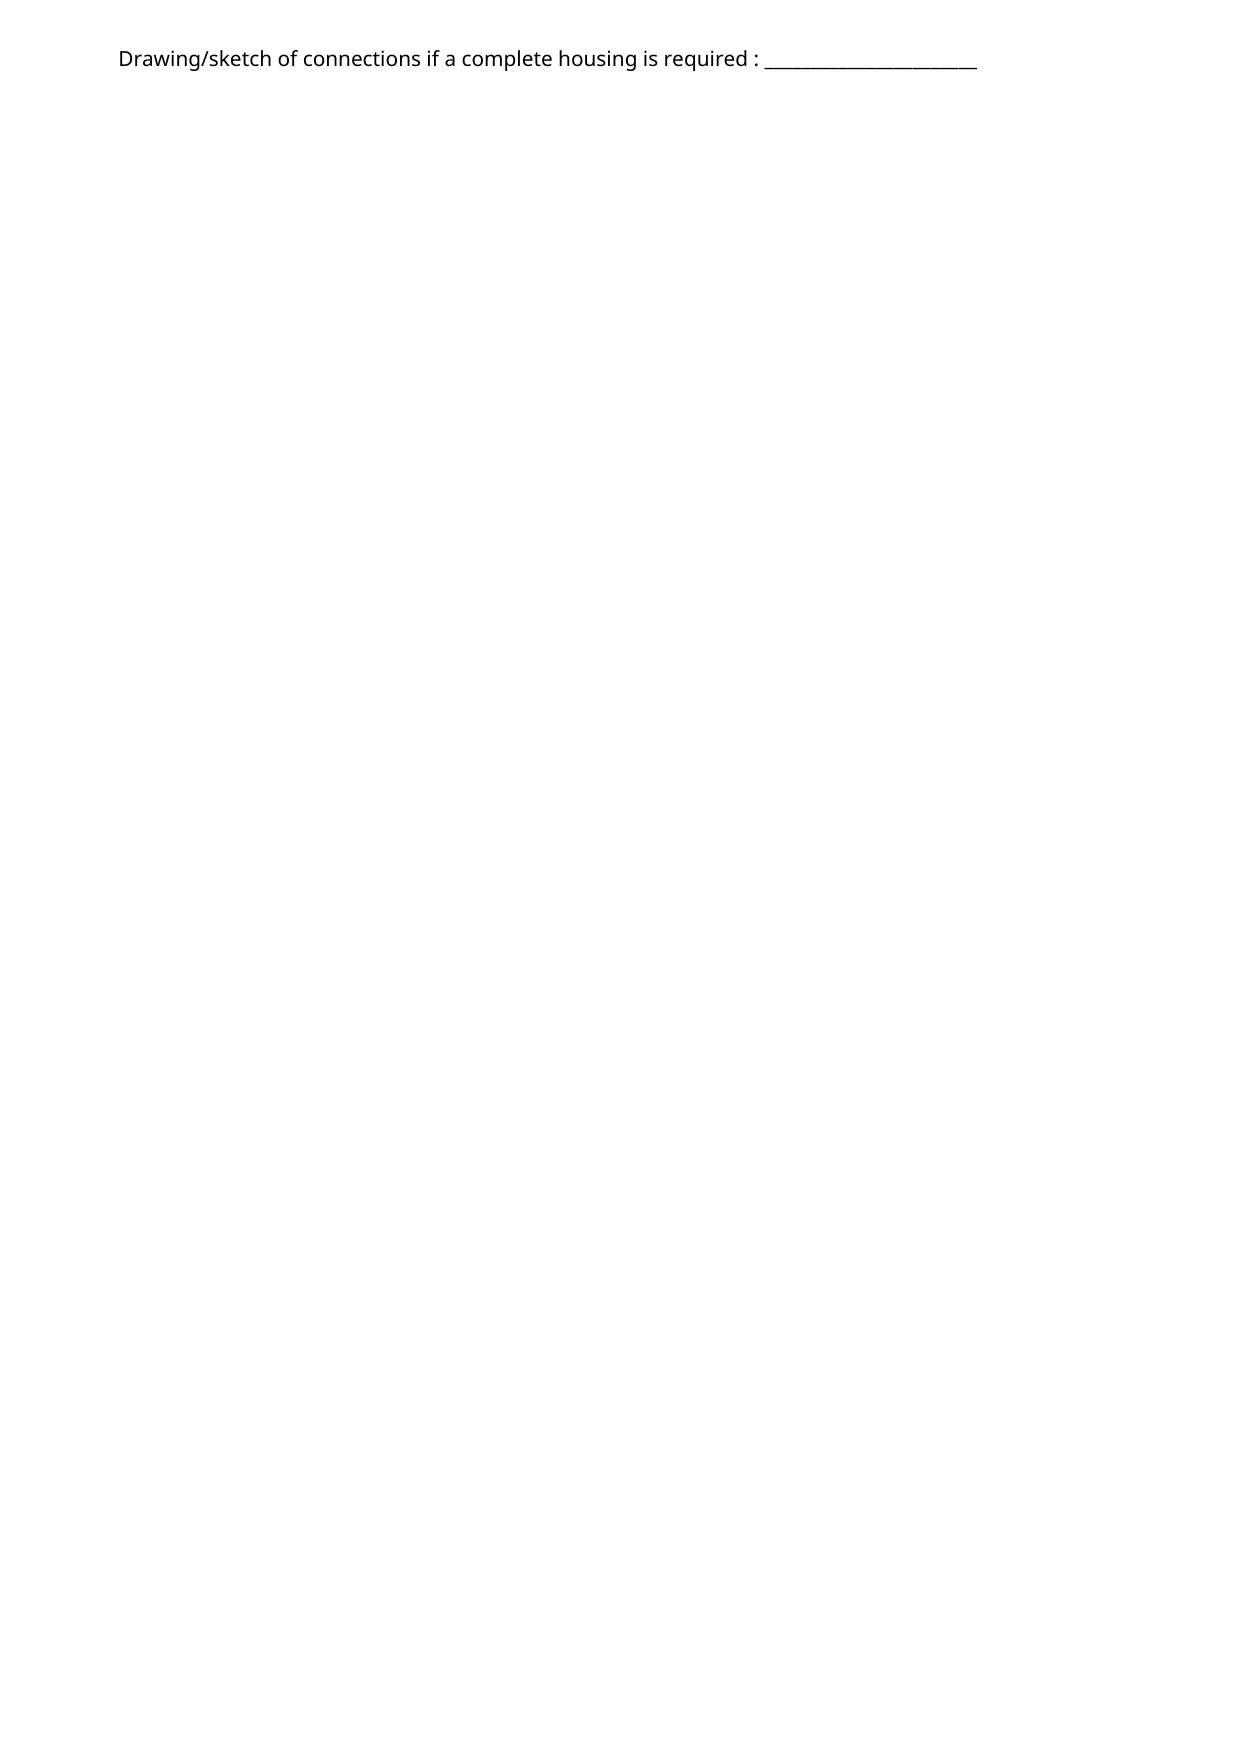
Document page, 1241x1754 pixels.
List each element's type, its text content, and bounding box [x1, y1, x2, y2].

text Drawing/sketch of connections if a complete housing is required : _______________________ [118, 44, 1121, 73]
